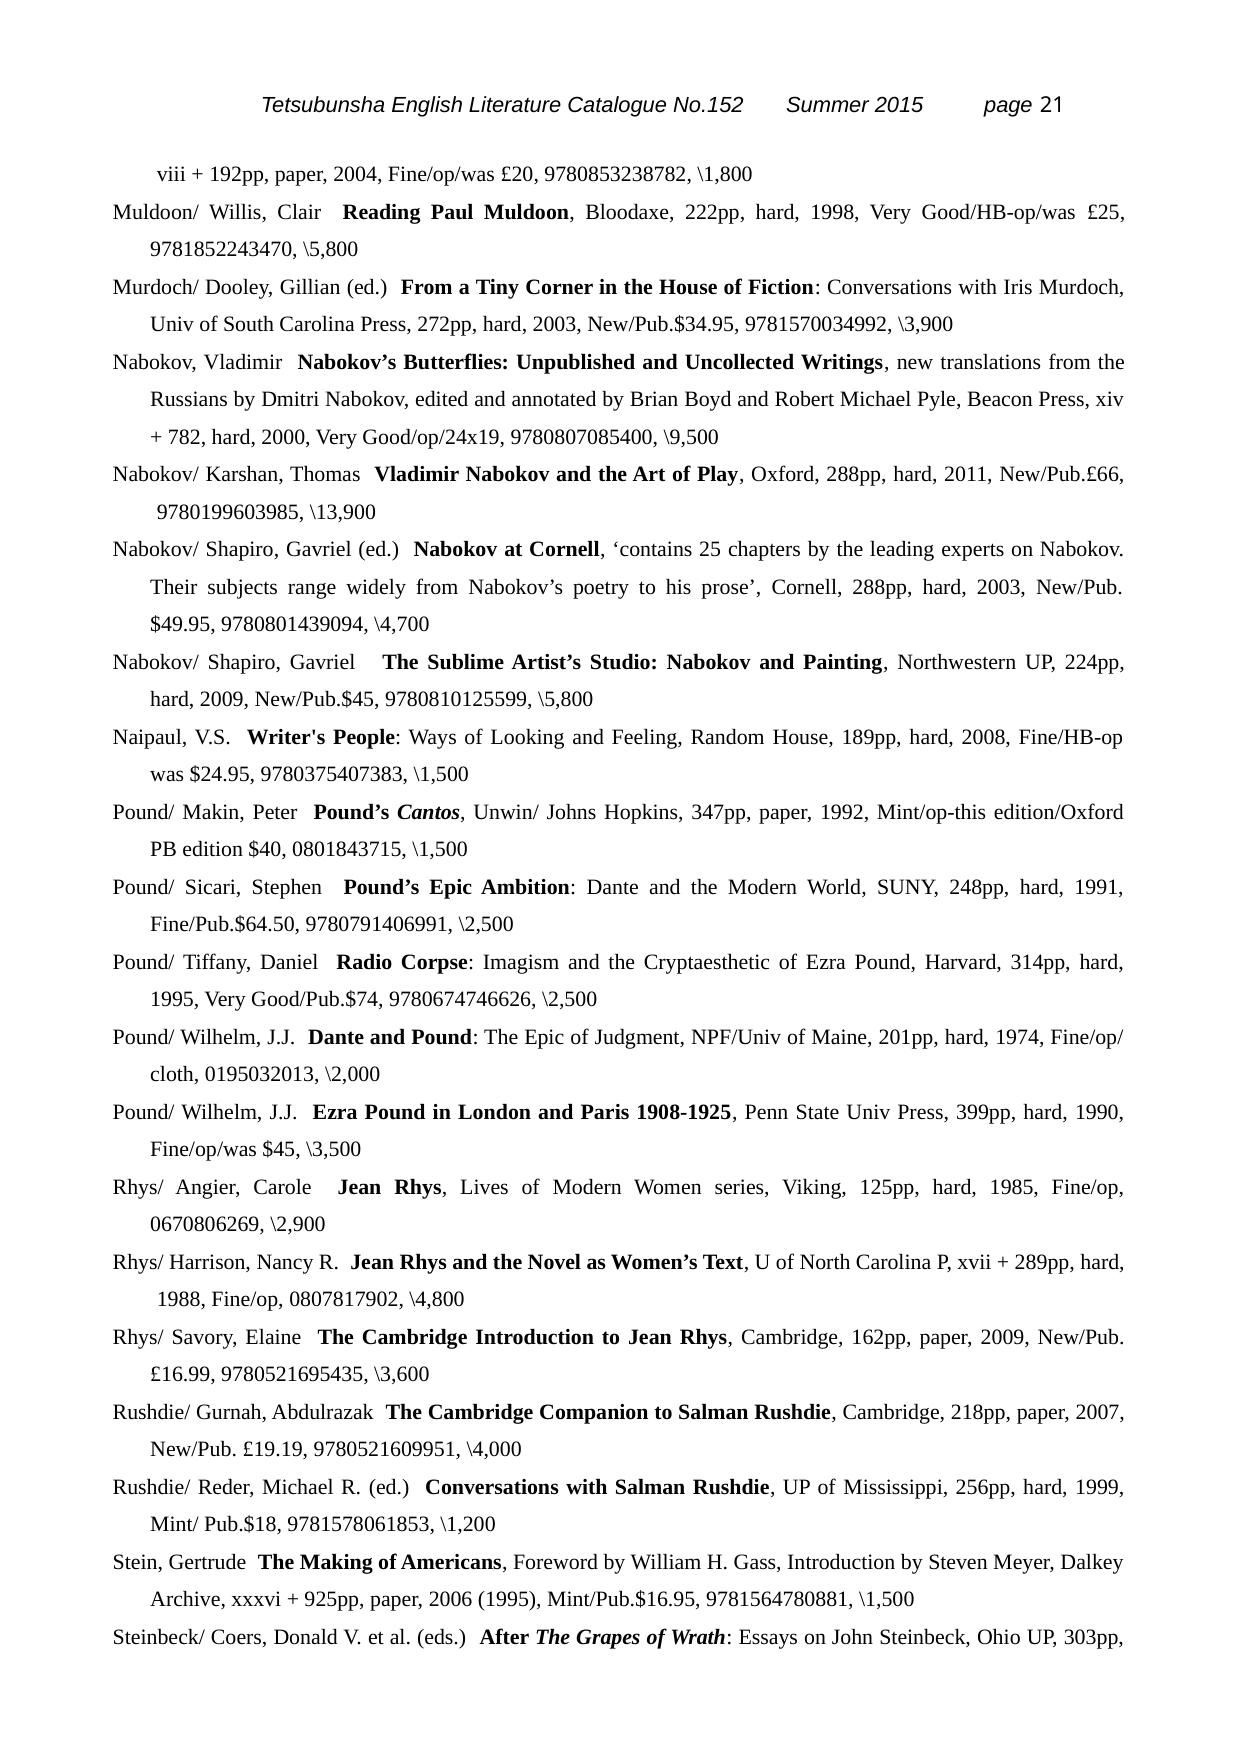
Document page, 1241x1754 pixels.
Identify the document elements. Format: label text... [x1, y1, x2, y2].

text Pound/ Sicari, Stephen Pound’s Epic Ambition: Dante and the Modern World, SUNY, 248pp, hard, 1991, Fine/Pub.$64.50, 9780791406991, \2,500 [112, 868, 1125, 943]
text Nabokov/ Shapiro, Gavriel The Sublime Artist’s Studio: Nabokov and Painting, Northwestern UP, 224pp, hard, 2009, New/Pub.$45, 9780810125599, \5,800 [112, 643, 1125, 718]
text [112, 1618, 1125, 1655]
text Pound/ Makin, Peter Pound’s Cantos, Unwin/ Johns Hopkins, 347pp, paper, 1992, Mint/op-this edition/Oxford PB edition $40, 0801843715, \1,500 [112, 793, 1125, 868]
text Nabokov/ Karshan, Thomas Vladimir Nabokov and the Art of Play, Oxford, 288pp, hard, 2011, New/Pub.£66, 9780199603985, \13,900 [112, 455, 1125, 530]
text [112, 155, 1125, 193]
text Stein, Gertrude The Making of Americans, Foreword by William H. Gass, Introduction by Steven Meyer, Dalkey Archive, xxxvi + 925pp, paper, 2006 (1995), Mint/Pub.$16.95, 9781564780881, \1,500 [112, 1543, 1125, 1618]
text Pound/ Wilhelm, J.J. Dante and Pound: The Epic of Judgment, NPF/Univ of Maine, 201pp, hard, 1974, Fine/op/ cloth, 0195032013, \2,000 [112, 1018, 1125, 1093]
text Naipaul, V.S. Writer's People: Ways of Looking and Feeling, Random House, 189pp, hard, 2008, Fine/HB-op was $24.95, 9780375407383, \1,500 [112, 718, 1125, 793]
text Murdoch/ Dooley, Gillian (ed.) From a Tiny Corner in the House of Fiction: Conversations with Iris Murdoch, Univ of South Carolina Press, 272pp, hard, 2003, New/Pub.$34.95, 9781570034992, \3,900 [112, 268, 1125, 343]
text Rushdie/ Gurnah, Abdulrazak The Cambridge Companion to Salman Rushdie, Cambridge, 218pp, paper, 2007, New/Pub. £19.19, 9780521609951, \4,000 [112, 1393, 1125, 1468]
text Muldoon/ Willis, Clair Reading Paul Muldoon, Bloodaxe, 222pp, hard, 1998, Very Good/HB-op/was £25, 9781852243470, \5,800 [112, 193, 1125, 268]
text Pound/ Tiffany, Daniel Radio Corpse: Imagism and the Cryptaesthetic of Ezra Pound, Harvard, 314pp, hard, 1995, Very Good/Pub.$74, 9780674746626, \2,500 [112, 943, 1125, 1018]
text Rhys/ Savory, Elaine The Cambridge Introduction to Jean Rhys, Cambridge, 162pp, paper, 2009, New/Pub.£16.99, 9780521695435, \3,600 [112, 1318, 1125, 1393]
text Rhys/ Harrison, Nancy R. Jean Rhys and the Novel as Women’s Text, U of North Carolina P, xvii + 289pp, hard, 1988, Fine/op, 0807817902, \4,800 [112, 1243, 1125, 1318]
text Nabokov, Vladimir Nabokov’s Butterflies: Unpublished and Uncollected Writings, new translations from the Russians by Dmitri Nabokov, edited and annotated by Brian Boyd and Robert Michael Pyle, Beacon Press, xiv + 782, hard, 2000, Very Good/op/24x19, 9780807085400, \9,500 [112, 343, 1125, 455]
text Rhys/ Angier, Carole Jean Rhys, Lives of Modern Women series, Viking, 125pp, hard, 1985, Fine/op, 0670806269, \2,900 [112, 1168, 1125, 1243]
text Pound/ Wilhelm, J.J. Ezra Pound in London and Paris 1908-1925, Penn State Univ Press, 399pp, hard, 1990, Fine/op/was $45, \3,500 [112, 1093, 1125, 1168]
text Nabokov/ Shapiro, Gavriel (ed.) Nabokov at Cornell, ‘contains 25 chapters by the leading experts on Nabokov. Their subjects range widely from Nabokov’s poetry to his prose’, Cornell, 288pp, hard, 2003, New/Pub. $49.95, 9780801439094, \4,700 [112, 530, 1125, 643]
text Rushdie/ Reder, Michael R. (ed.) Conversations with Salman Rushdie, UP of Mississippi, 256pp, hard, 1999, Mint/ Pub.$18, 9781578061853, \1,200 [112, 1468, 1125, 1543]
